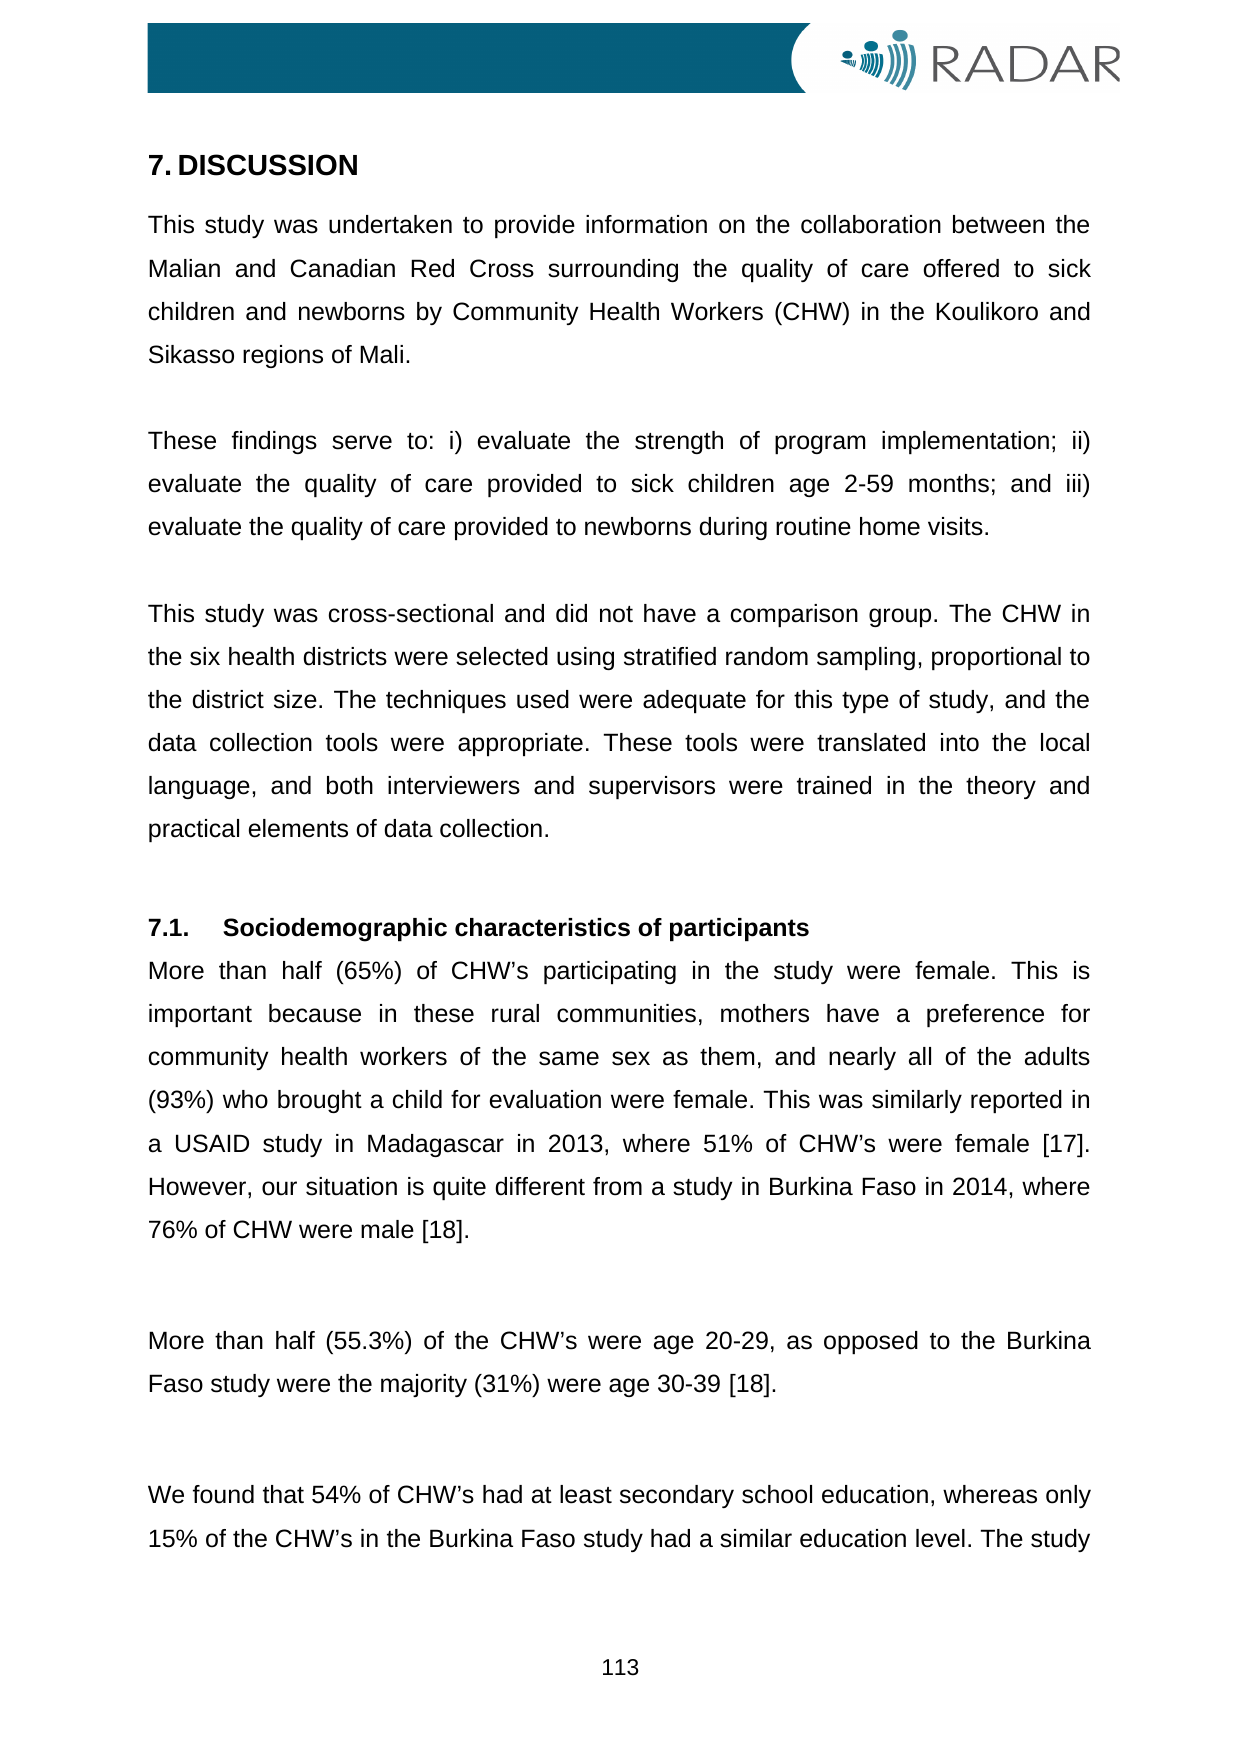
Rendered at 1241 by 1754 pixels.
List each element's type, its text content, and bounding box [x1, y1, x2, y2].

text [148, 1481, 1092, 1552]
picture [792, 23, 1119, 93]
text This study was cross-sectional and did not have a comparison group. The CHW in the six health districts were selected using stratified random sampling, proportional to the district size. The techniques used were adequate for this type of study, and the data collection tools were appropriate. These tools were translated into the local language, and both interviewers and supervisors were trained in the theory and practical elements of data collection. [148, 599, 1092, 843]
subtitle Sociodemographic characteristics of participants [148, 913, 1092, 942]
text These findings serve to: i) evaluate the strength of program implementation; ii) evaluate the quality of care provided to sick children age 2-59 months; and iii) evaluate the quality of care provided to newborns during routine home visits. [148, 426, 1092, 541]
subtitle DISCUSSION [148, 148, 1092, 181]
text This study was undertaken to provide information on the collaboration between the Malian and Canadian Red Cross surrounding the quality of care offered to sick children and newborns by Community Health Workers (CHW) in the Koulikoro and Sikasso regions of Mali. [148, 211, 1092, 369]
text More than half (55.3%) of the CHW’s were age 20-29, as opposed to the Burkina Faso study were the majority (31%) were age 30-39 [18]. [148, 1326, 1092, 1398]
text More than half (65%) of CHW’s participating in the study were female. This is important because in these rural communities, mothers have a preference for community health workers of the same sex as them, and nearly all of the adults (93%) who brought a child for evaluation were female. This was similarly reported in a USAID study in Madagascar in 2013, where 51% of CHW’s were female [17]. However, our situation is quite different from a study in Burkina Faso in 2014, where 76% of CHW were male [18]. [148, 956, 1092, 1244]
